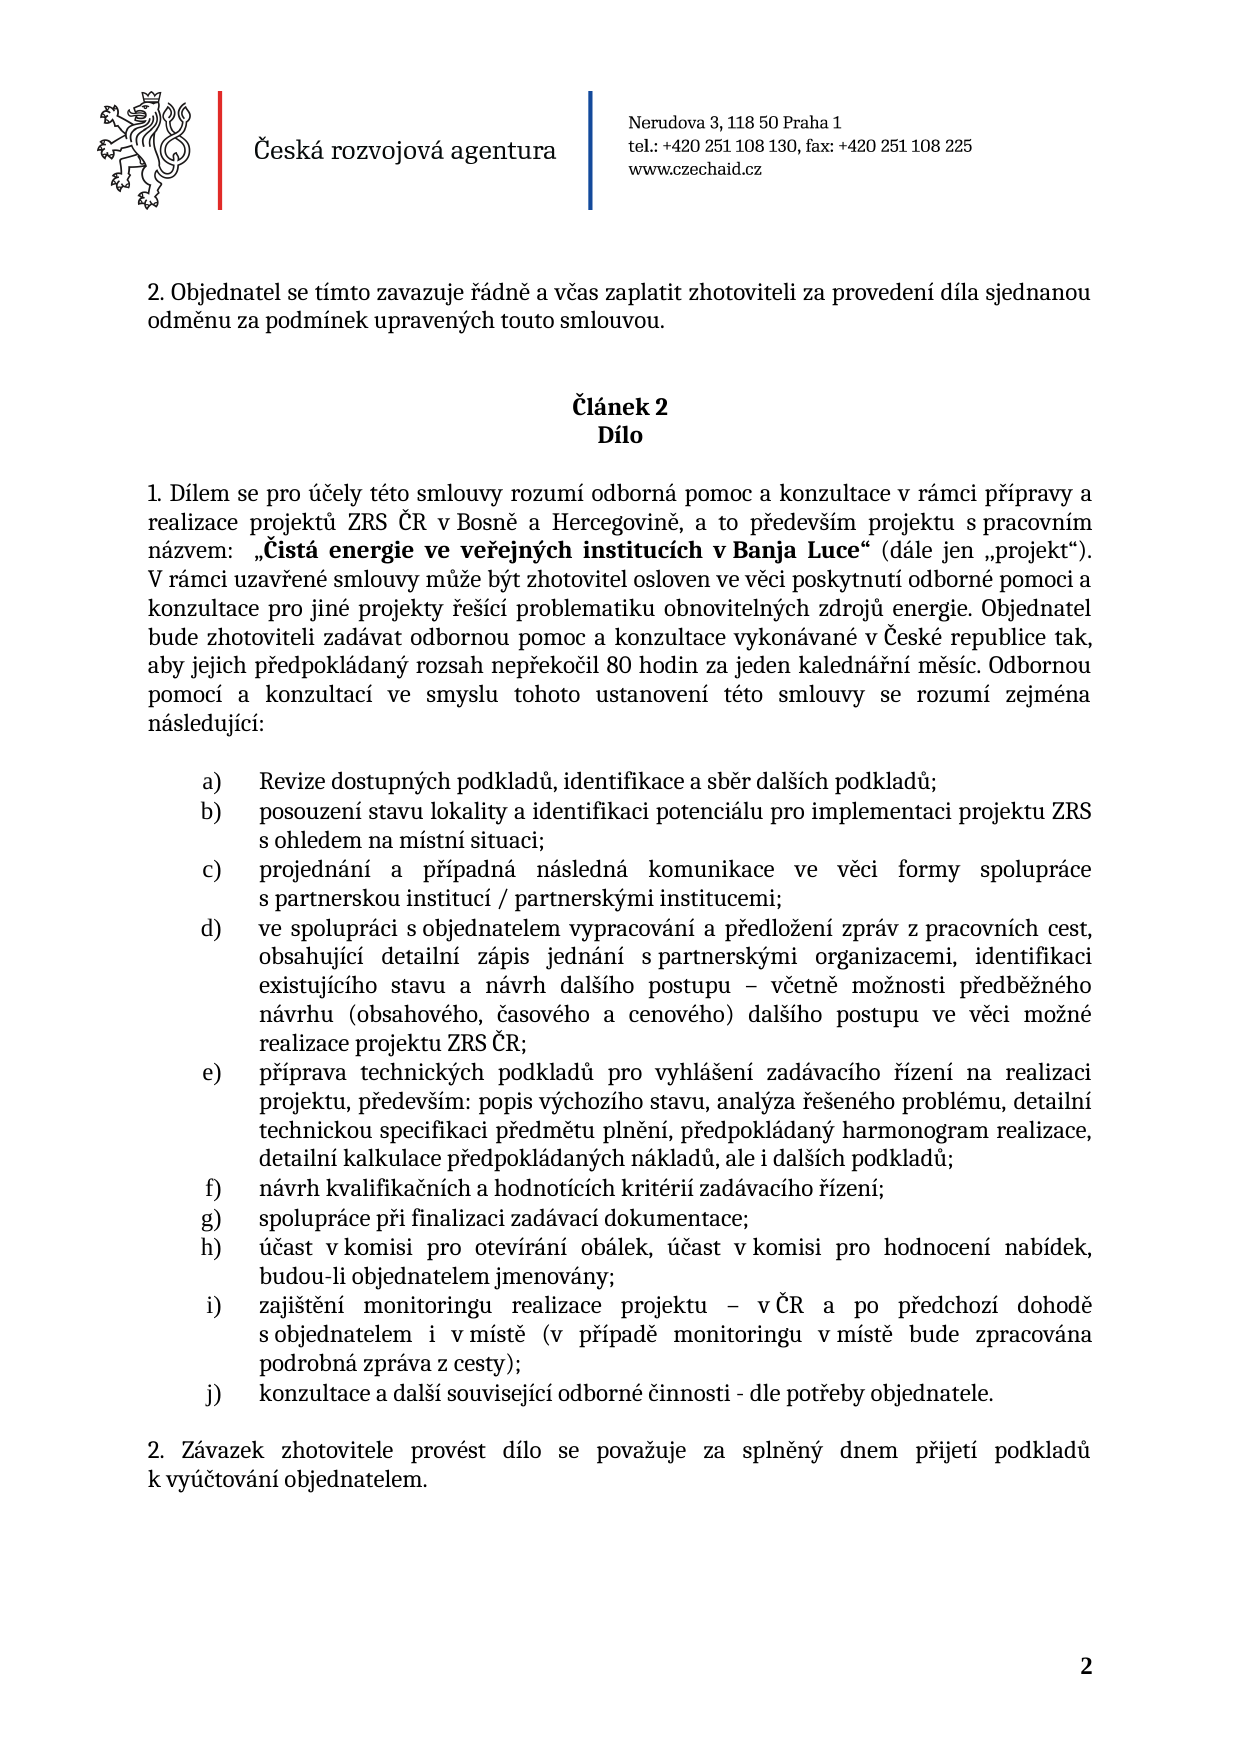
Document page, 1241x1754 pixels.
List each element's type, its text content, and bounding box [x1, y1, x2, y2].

subtitle Článek 2 [148, 393, 1092, 421]
list účast v komisi pro otevírání obálek, účast v komisi pro hodnocení nabídek, budou-li objednatelem jmenovány; [221, 1232, 1092, 1291]
picture [1, 1, 1241, 232]
text 2. Objednatel se tímto zavazuje řádně a včas zaplatit zhotoviteli za provedení díla sjednanou odměnu za podmínek upravených touto smlouvou. [148, 278, 1092, 335]
list Revize dostupných podkladů, identifikace a sběr dalších podkladů; [221, 766, 1092, 796]
text 1. Dílem se pro účely této smlouvy rozumí odborná pomoc a konzultace v rámci přípravy a realizace projektů ZRS ČR v Bosně a Hercegovině, a to především projektu s pracovním názvem: „Čistá energie ve veřejných institucích v Banja Luce“ (dále jen ,,projekt“). V rámci uzavřené smlouvy může být zhotovitel osloven ve věci poskytnutí odborné pomoci a konzultace pro jiné projekty řešící problematiku obnovitelných zdrojů energie. Objednatel bude zhotoviteli zadávat odbornou pomoc a konzultace vykonávané v České republice tak, aby jejich předpokládaný rozsah nepřekočil 80 hodin za jeden kalednářní měsíc. Odbornou pomocí a konzultací ve smyslu tohoto ustanovení této smlouvy se rozumí zejména následující: [148, 479, 1092, 738]
subtitle Dílo [148, 421, 1092, 450]
list zajištění monitoringu realizace projektu – v ČR a po předchozí dohodě s objednatelem i v místě (v případě monitoringu v místě bude zpracována podrobná zpráva z cesty); [221, 1291, 1092, 1378]
list projednání a případná následná komunikace ve věci formy spolupráce s partnerskou institucí / partnerskými institucemi; [221, 854, 1092, 913]
text 2. Závazek zhotovitele provést dílo se považuje za splněný dnem přijetí podkladů k vyúčtování objednatelem. [148, 1436, 1092, 1493]
list ve spolupráci s objednatelem vypracování a předložení zpráv z pracovních cest, obsahující detailní zápis jednání s partnerskými organizacemi, identifikaci existujícího stavu a návrh dalšího postupu – včetně možnosti předběžného návrhu (obsahového, časového a cenového) dalšího postupu ve věci možné realizace projektu ZRS ČR; [221, 913, 1092, 1057]
list posouzení stavu lokality a identifikaci potenciálu pro implementaci projektu ZRS s ohledem na místní situaci; [221, 796, 1092, 854]
list konzultace a další související odborné činnosti - dle potřeby objednatele. [221, 1378, 1092, 1407]
list návrh kvalifikačních a hodnotících kritérií zadávacího řízení; [221, 1173, 1092, 1203]
list příprava technických podkladů pro vyhlášení zadávacího řízení na realizaci projektu, především: popis výchozího stavu, analýza řešeného problému, detailní technickou specifikaci předmětu plnění, předpokládaný harmonogram realizace, detailní kalkulace předpokládaných nákladů, ale i dalších podkladů; [221, 1057, 1092, 1173]
list spolupráce při finalizaci zadávací dokumentace; [221, 1203, 1092, 1232]
